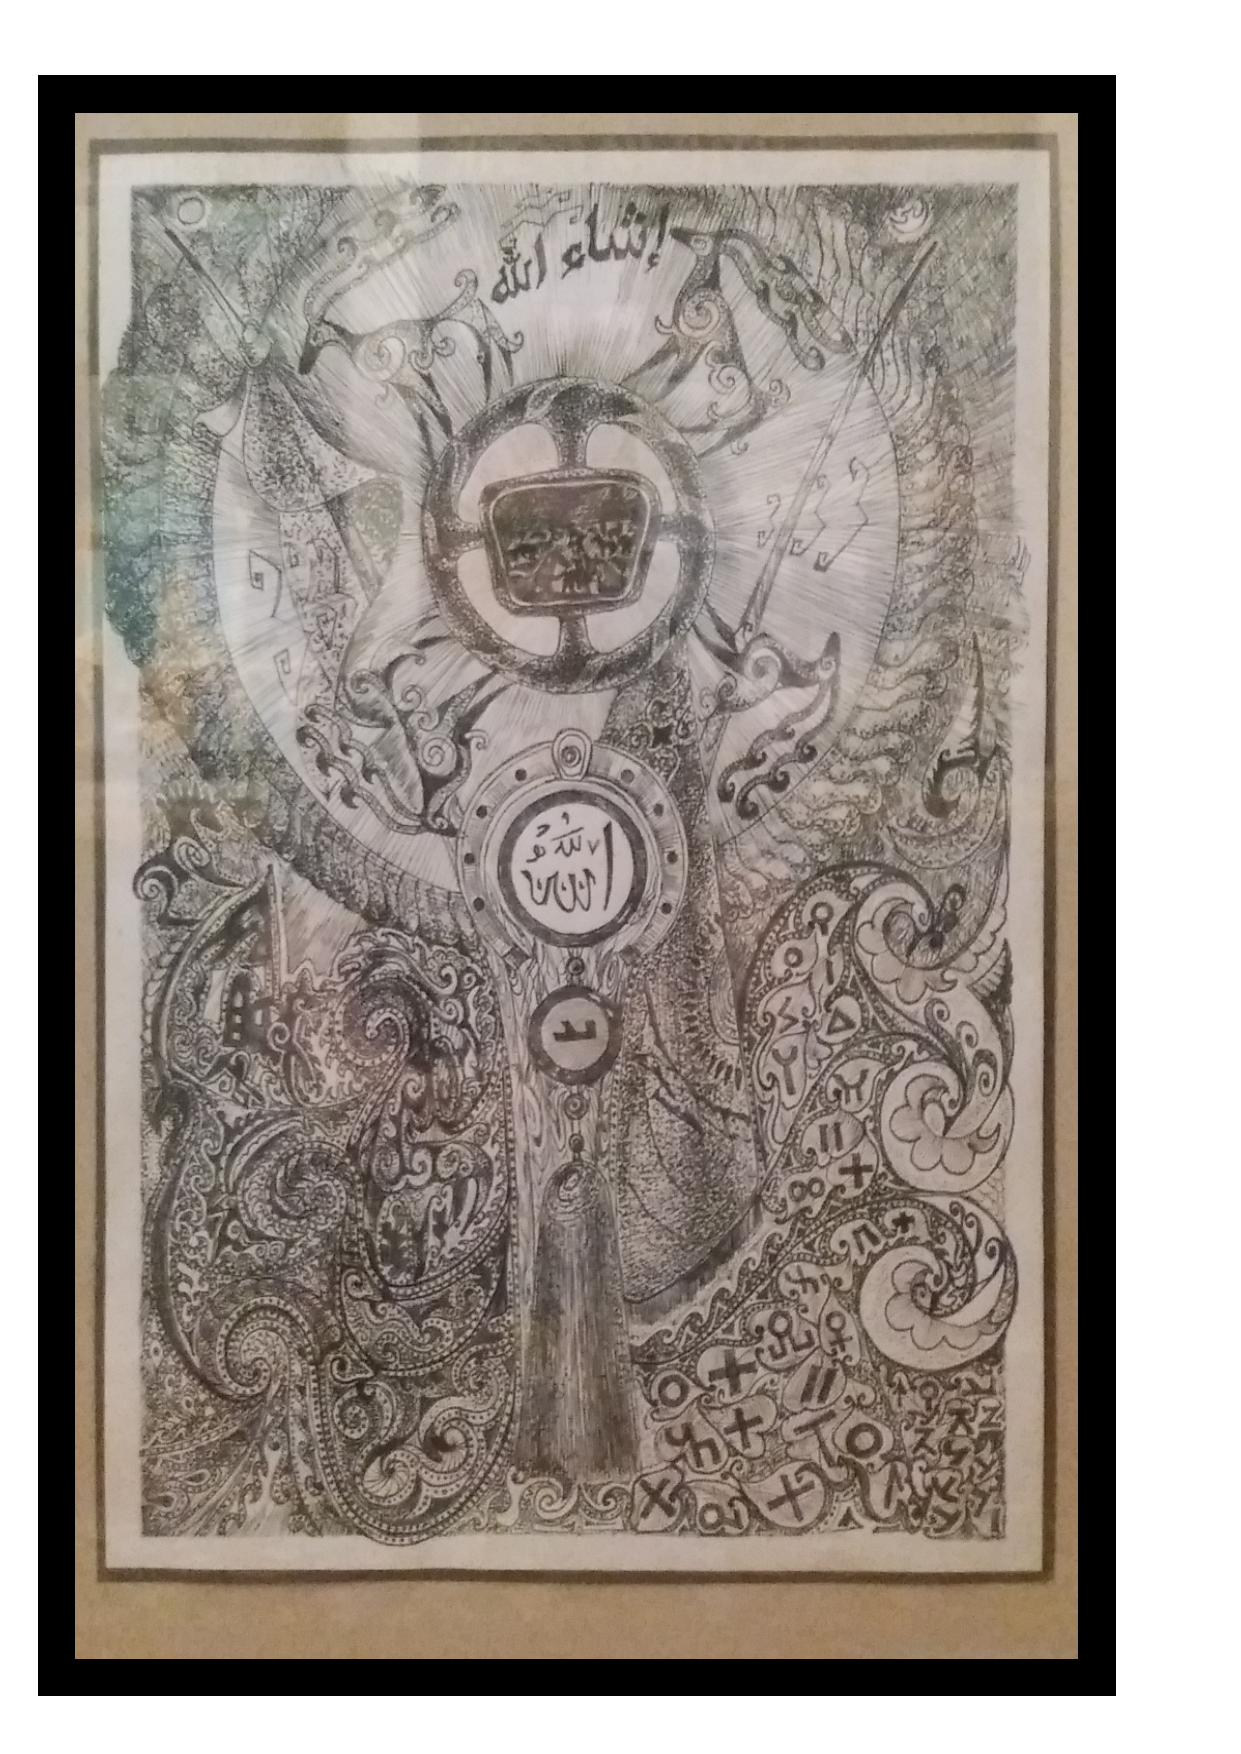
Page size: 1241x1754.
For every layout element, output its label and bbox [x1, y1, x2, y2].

picture [75, 113, 1078, 1659]
